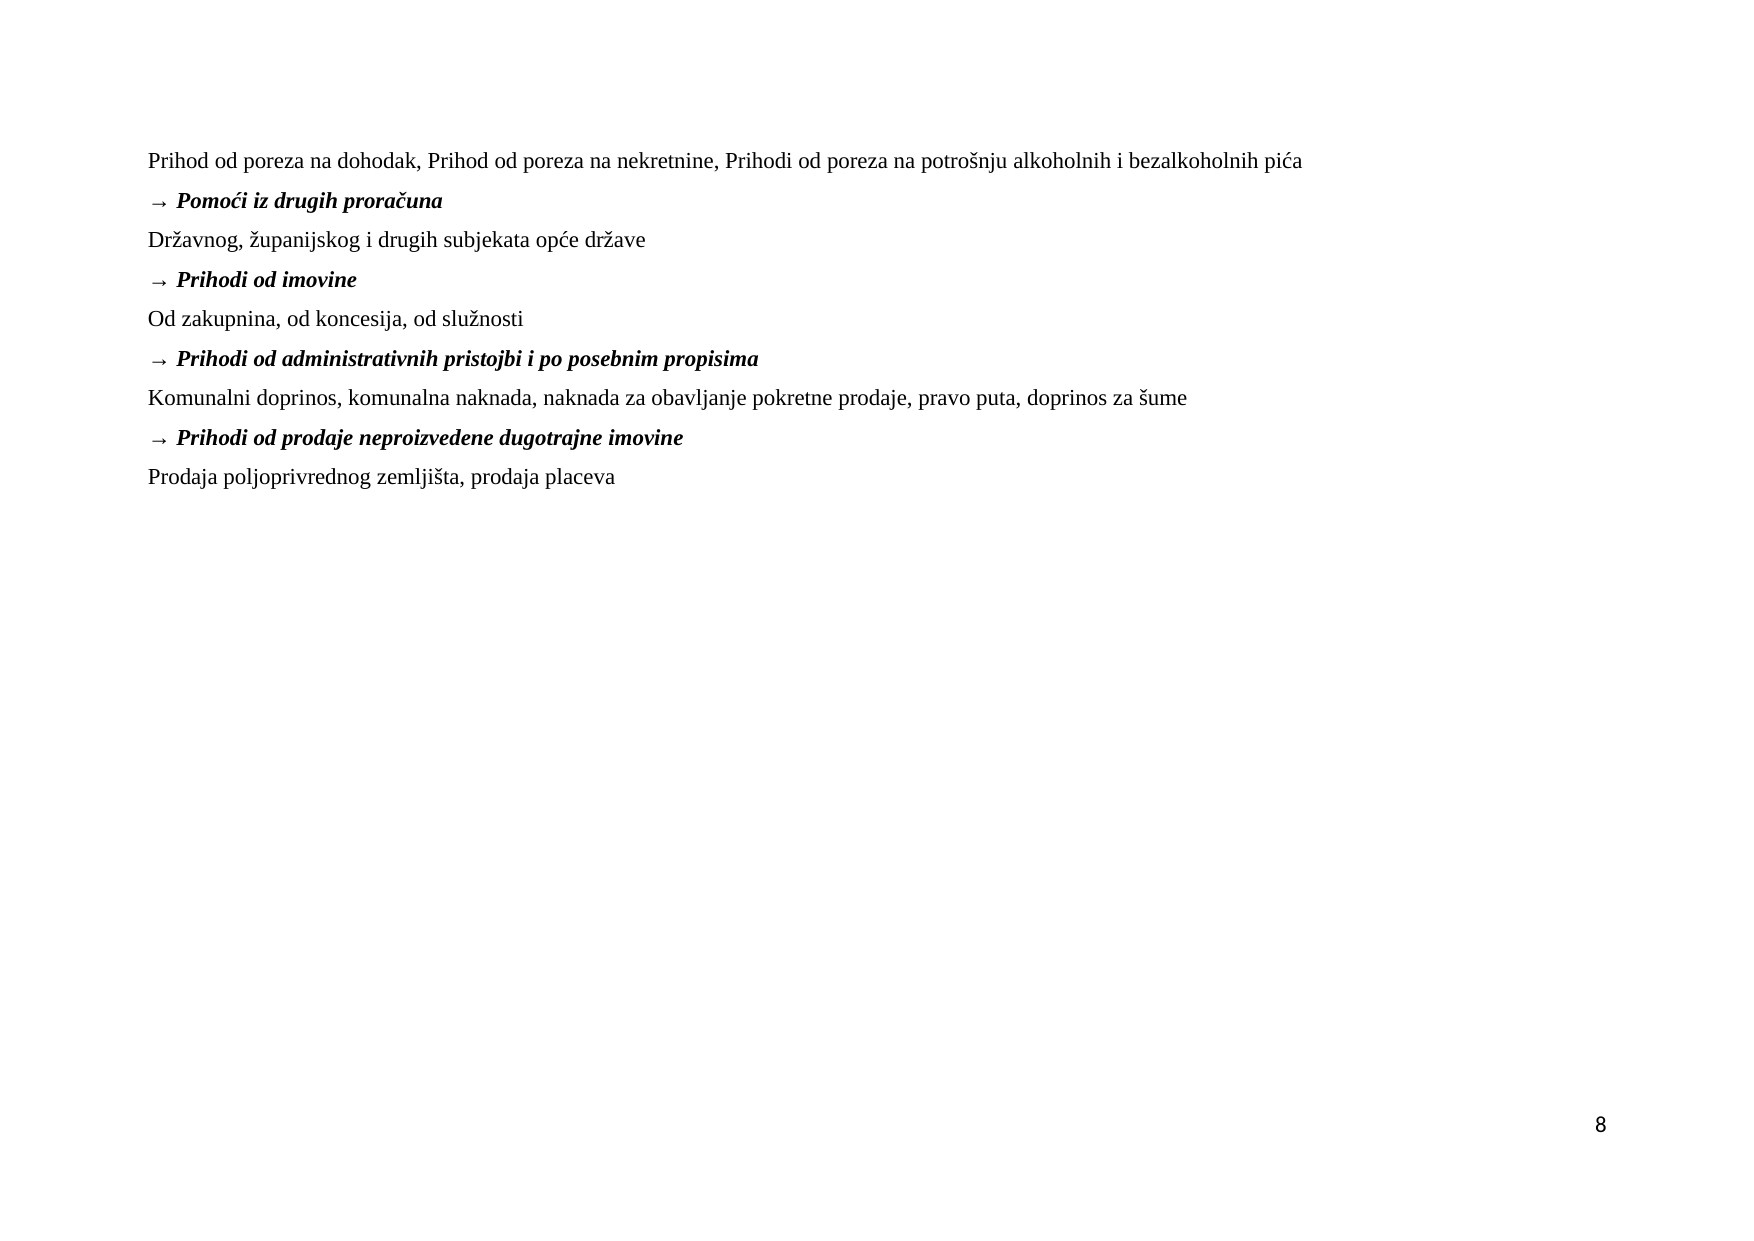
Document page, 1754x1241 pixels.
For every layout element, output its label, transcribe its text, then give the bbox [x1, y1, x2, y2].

text Prodaja poljoprivrednog zemljišta, prodaja placeva [148, 463, 1606, 490]
text → Prihodi od prodaje neproizvedene dugotrajne imovine [148, 424, 1606, 450]
text Prihod od poreza na dohodak, Prihod od poreza na nekretnine, Prihodi od poreza na potrošnju alkoholnih i bezalkoholnih pića [148, 148, 1606, 174]
text → Prihodi od imovine [148, 266, 1606, 292]
text Državnog, županijskog i drugih subjekata opće države [148, 227, 1606, 253]
text → Prihodi od administrativnih pristojbi i po posebnim propisima [148, 345, 1606, 371]
text → Pomoći iz drugih proračuna [148, 187, 1606, 213]
text Od zakupnina, od koncesija, od služnosti [148, 306, 1606, 332]
text Komunalni doprinos, komunalna naknada, naknada za obavljanje pokretne prodaje, pravo puta, doprinos za šume [148, 384, 1606, 411]
